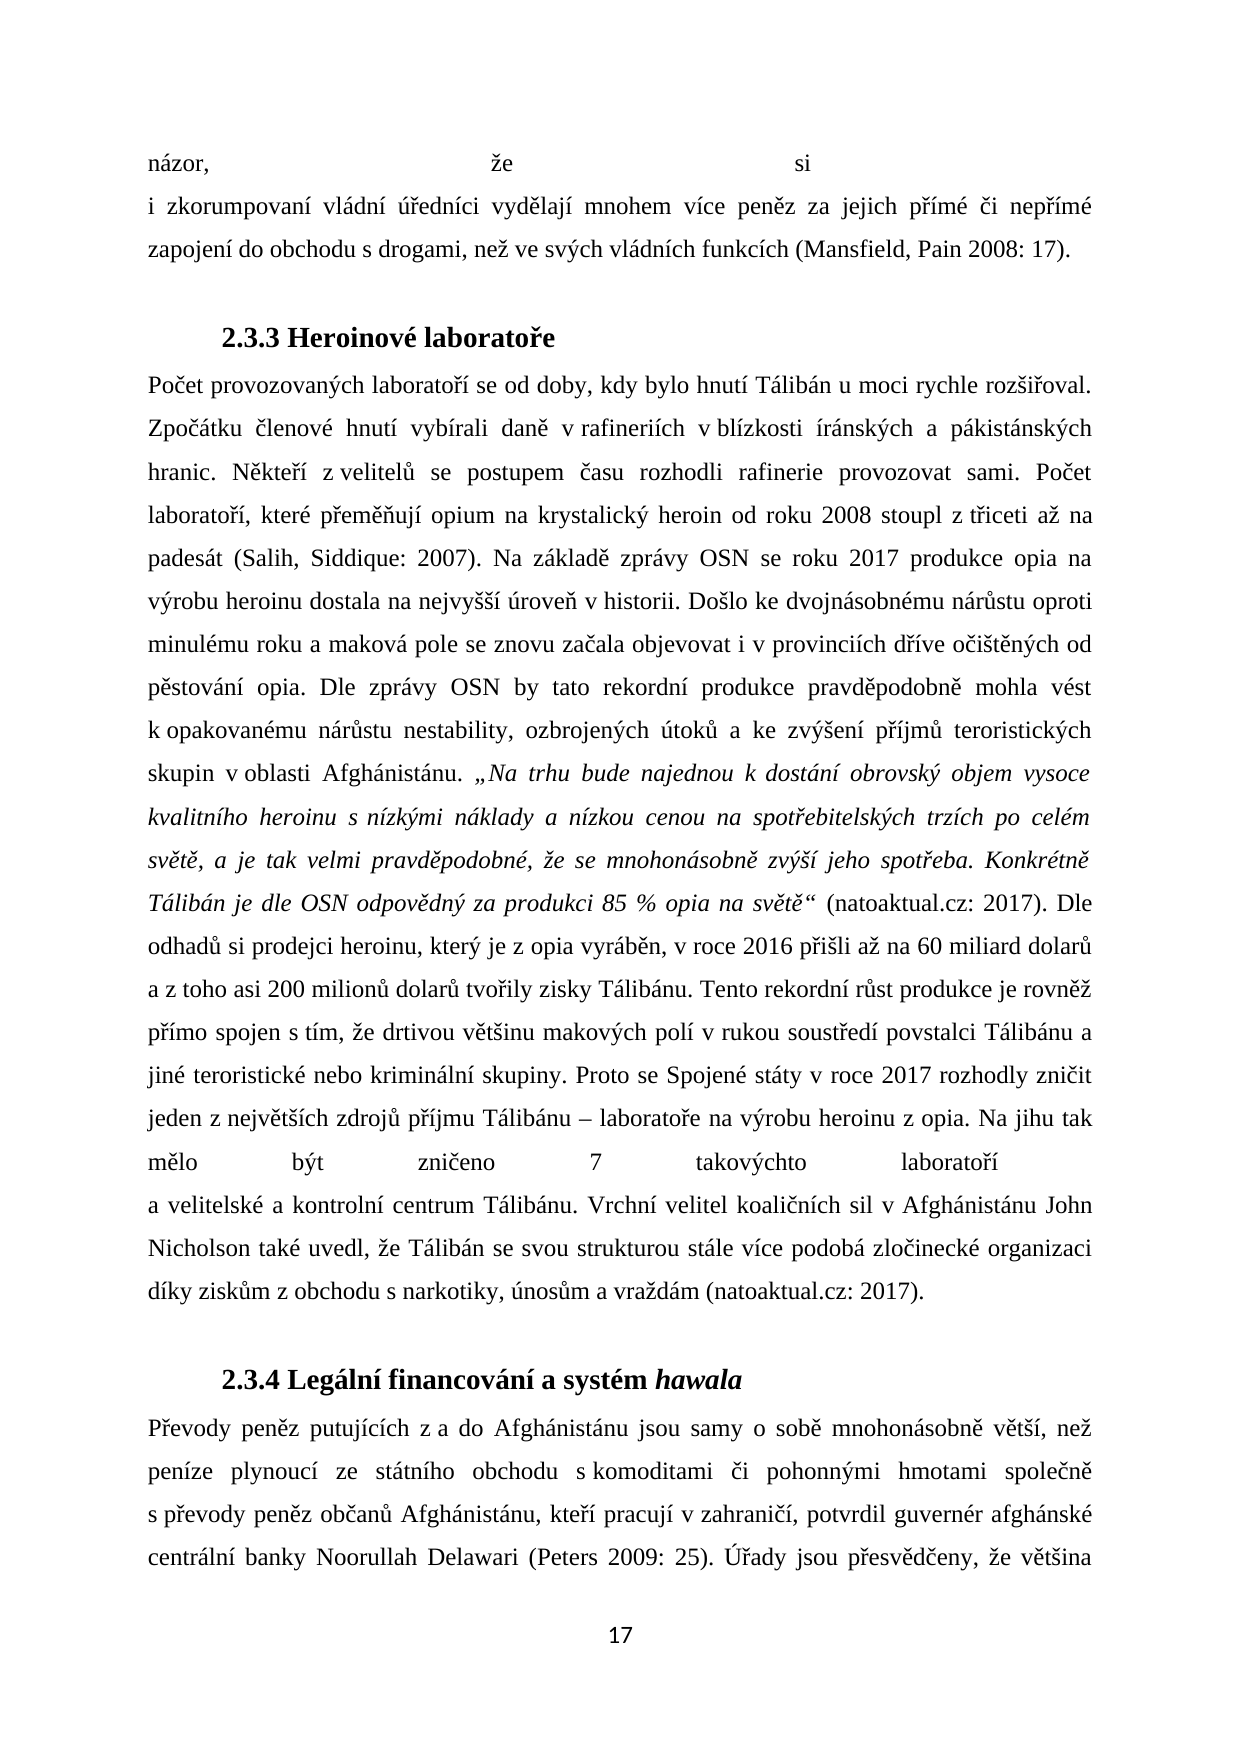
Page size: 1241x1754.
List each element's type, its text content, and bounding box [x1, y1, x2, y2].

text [148, 1413, 1093, 1571]
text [148, 148, 1093, 263]
text 2.3.4 Legální financování a systém hawala [148, 1362, 1093, 1396]
text 2.3.3 Heroinové laboratoře [148, 320, 1093, 354]
text Počet provozovaných laboratoří se od doby, kdy bylo hnutí Tálibán u moci rychle rozšiřoval. Zpočátku členové hnutí vybírali daně v rafineriích v blízkosti íránských a pákistánských hranic. Někteří z velitelů se postupem času rozhodli rafinerie provozovat sami. Počet laboratoří, které přeměňují opium na krystalický heroin od roku 2008 stoupl z třiceti až na padesát (Salih, Siddique: 2007). Na základě zprávy OSN se roku 2017 produkce opia na výrobu heroinu dostala na nejvyšší úroveň v historii. Došlo ke dvojnásobnému nárůstu oproti minulému roku a maková pole se znovu začala objevovat i v provinciích dříve očištěných od pěstování opia. Dle zprávy OSN by tato rekordní produkce pravděpodobně mohla vést k opakovanému nárůstu nestability, ozbrojených útoků a ke zvýšení příjmů teroristických skupin v oblasti Afghánistánu. „Na trhu bude najednou k dostání obrovský objem vysoce kvalitního heroinu s nízkými náklady a nízkou cenou na spotřebitelských trzích po celém světě, a je tak velmi pravděpodobné, že se mnohonásobně zvýší jeho spotřeba. Konkrétně Tálibán je dle OSN odpovědný za produkci 85 % opia na světě“ (natoaktual.cz: 2017). Dle odhadů si prodejci heroinu, který je z opia vyráběn, v roce 2016 přišli až na 60 miliard dolarů a z toho asi 200 milionů dolarů tvořily zisky Tálibánu. Tento rekordní růst produkce je rovněž přímo spojen s tím, že drtivou většinu makových polí v rukou soustředí povstalci Tálibánu a jiné teroristické nebo kriminální skupiny. Proto se Spojené státy v roce 2017 rozhodly zničit jeden z největších zdrojů příjmu Tálibánu – laboratoře na výrobu heroinu z opia. Na jihu tak mělo být zničeno 7 takovýchto laboratoří a velitelské a kontrolní centrum Tálibánu. Vrchní velitel koaličních sil v Afghánistánu John Nicholson také uvedl, že Tálibán se svou strukturou stále více podobá zločinecké organizaci díky ziskům z obchodu s narkotiky, únosům a vraždám (natoaktual.cz: 2017). [148, 370, 1093, 1305]
